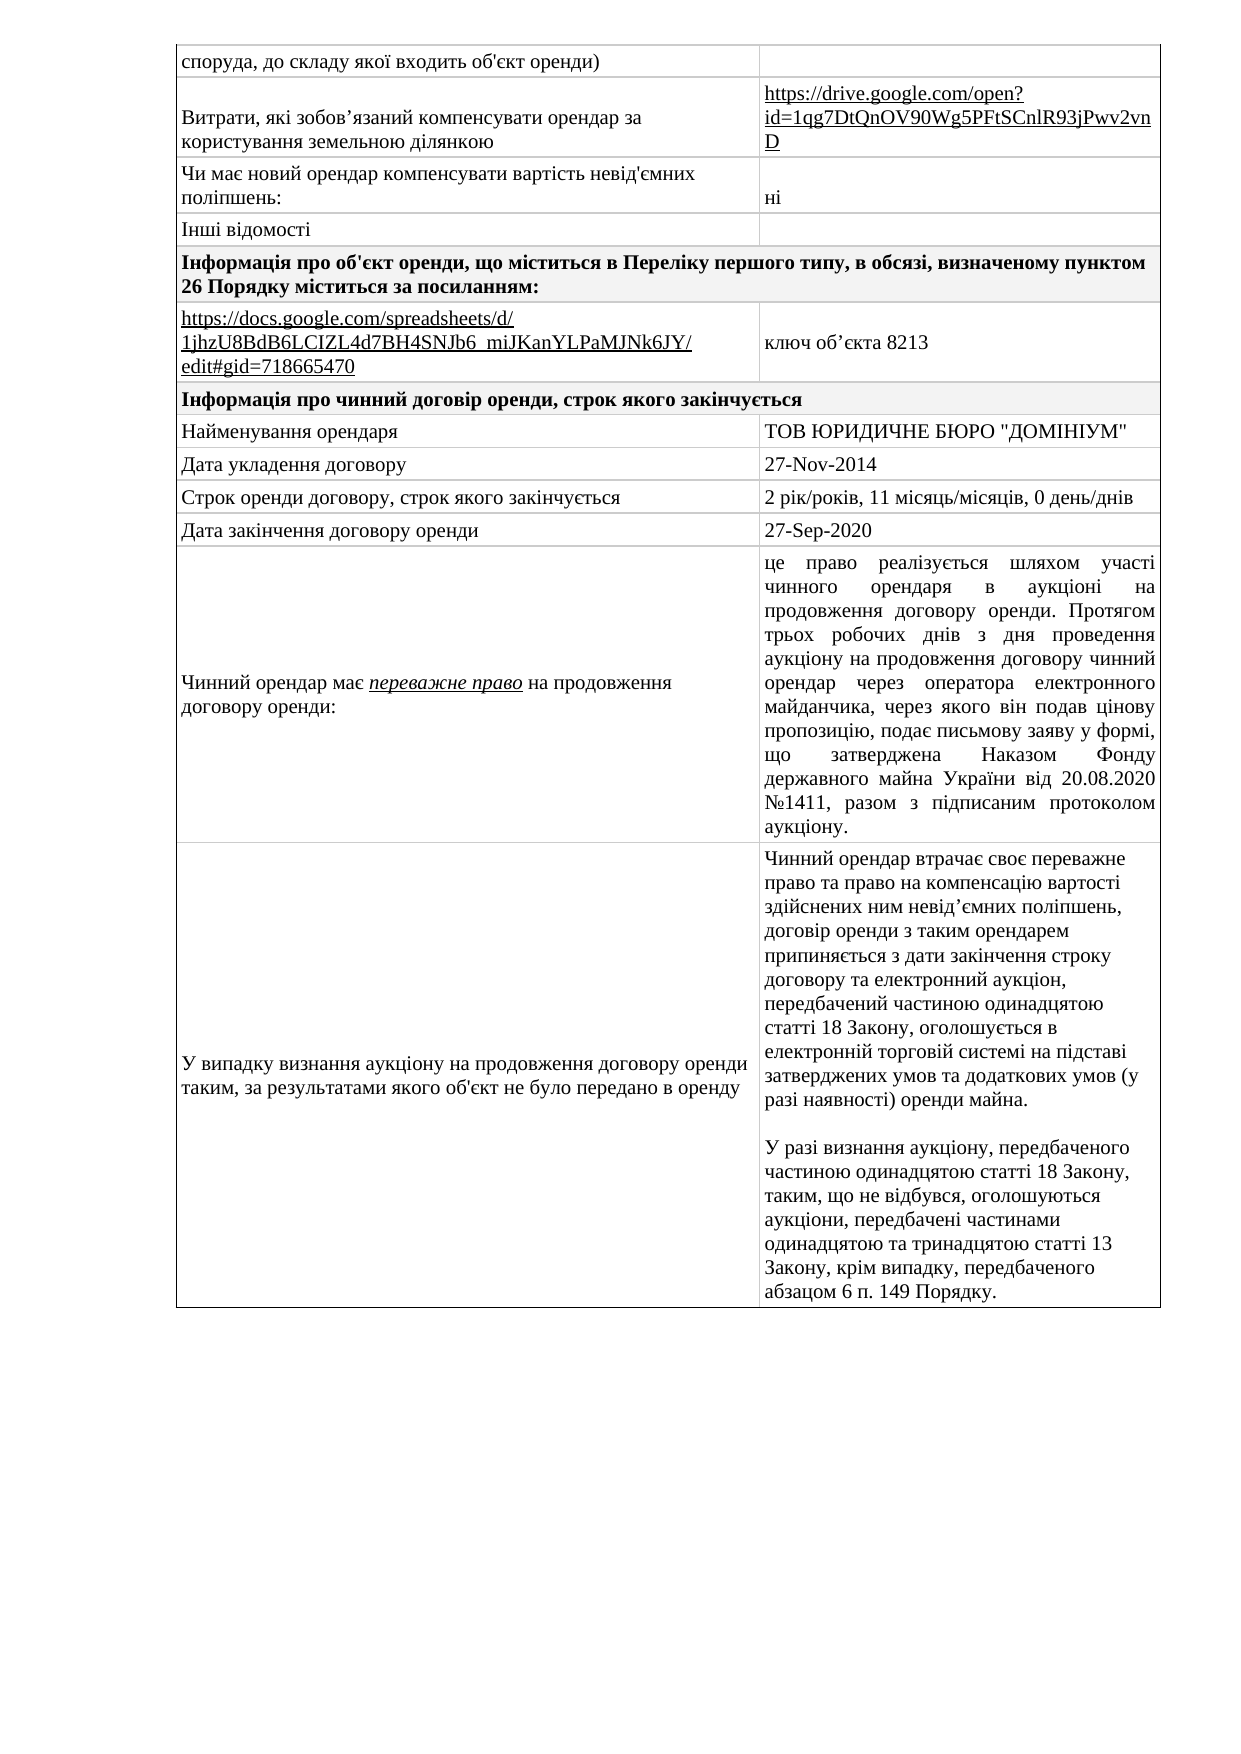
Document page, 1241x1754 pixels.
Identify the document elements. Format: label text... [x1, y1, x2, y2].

table_cell 27-Nov-2014 [760, 448, 1160, 479]
table_cell Інформація про об'єкт оренди, що міститься в Переліку першого типу, в обсязі, визначеному пунктом 26 Порядку міститься за посиланням: [177, 247, 1160, 301]
table_cell Чи має новий орендар компенсувати вартість невід'ємних поліпшень: [177, 158, 759, 212]
table_cell 27-Sep-2020 [760, 514, 1160, 545]
table_cell Найменування орендаря [177, 415, 759, 447]
table_cell Інші відомості [177, 214, 759, 245]
table_cell Строк оренди договору, строк якого закінчується [177, 481, 759, 512]
table_cell https://docs.google.com/spreadsheets/d/1jhzU8BdB6LCIZL4d7BH4SNJb6_miJKanYLPaMJNk6JY/edit#gid=718665470 [177, 303, 759, 381]
table_cell Чинний орендар має переважне право на продовження договору оренди: [177, 547, 759, 842]
table_cell 2 рік/років, 11 місяць/місяців, 0 день/днів [760, 481, 1160, 512]
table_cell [760, 46, 1160, 76]
table_cell Чинний орендар втрачає своє переважне право та право на компенсацію вартості здійснених ним невід’ємних поліпшень, договір оренди з таким орендарем припиняється з дати закінчення строку договору та електронний аукціон, передбачений частиною одинадцятою статті 18 Закону, оголошується в електронній торговій системі на підставі затверджених умов та додаткових умов (у разі наявності) оренди майна. У разі визнання аукціону, передбаченого частиною одинадцятою статті 18 Закону, таким, що не відбувся, оголошуються аукціони, передбачені частинами одинадцятою та тринадцятою статті 13 Закону, крім випадку, передбаченого абзацом 6 п. 149 Порядку. [760, 843, 1160, 1307]
table_cell Витрати, які зобов’язаний компенсувати орендар за користування земельною ділянкою [177, 78, 759, 156]
table_cell ключ об’єкта 8213 [760, 303, 1160, 381]
table_cell ні [760, 158, 1160, 212]
table_cell Дата укладення договору [177, 448, 759, 479]
table_cell Дата закінчення договору оренди [177, 514, 759, 545]
table_cell ТОВ ЮРИДИЧНЕ БЮРО "ДОМІНІУМ" [760, 415, 1160, 447]
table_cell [177, 46, 759, 76]
table_cell У випадку визнання аукціону на продовження договору оренди таким, за результатами якого об'єкт не було передано в оренду [177, 843, 759, 1307]
table_cell Інформація про чинний договір оренди, строк якого закінчується [177, 383, 1160, 414]
table_cell [760, 214, 1160, 245]
table_cell https://drive.google.com/open?id=1qg7DtQnOV90Wg5PFtSCnlR93jPwv2vnD [760, 78, 1160, 156]
table_cell це право реалізується шляхом участі чинного орендаря в аукціоні на продовження договору оренди. Протягом трьох робочих днів з дня проведення аукціону на продовження договору чинний орендар через оператора електронного майданчика, через якого він подав цінову пропозицію, подає письмову заяву у формі, що затверджена Наказом Фонду державного майна України від 20.08.2020 №1411, разом з підписаним протоколом аукціону. [760, 547, 1160, 842]
